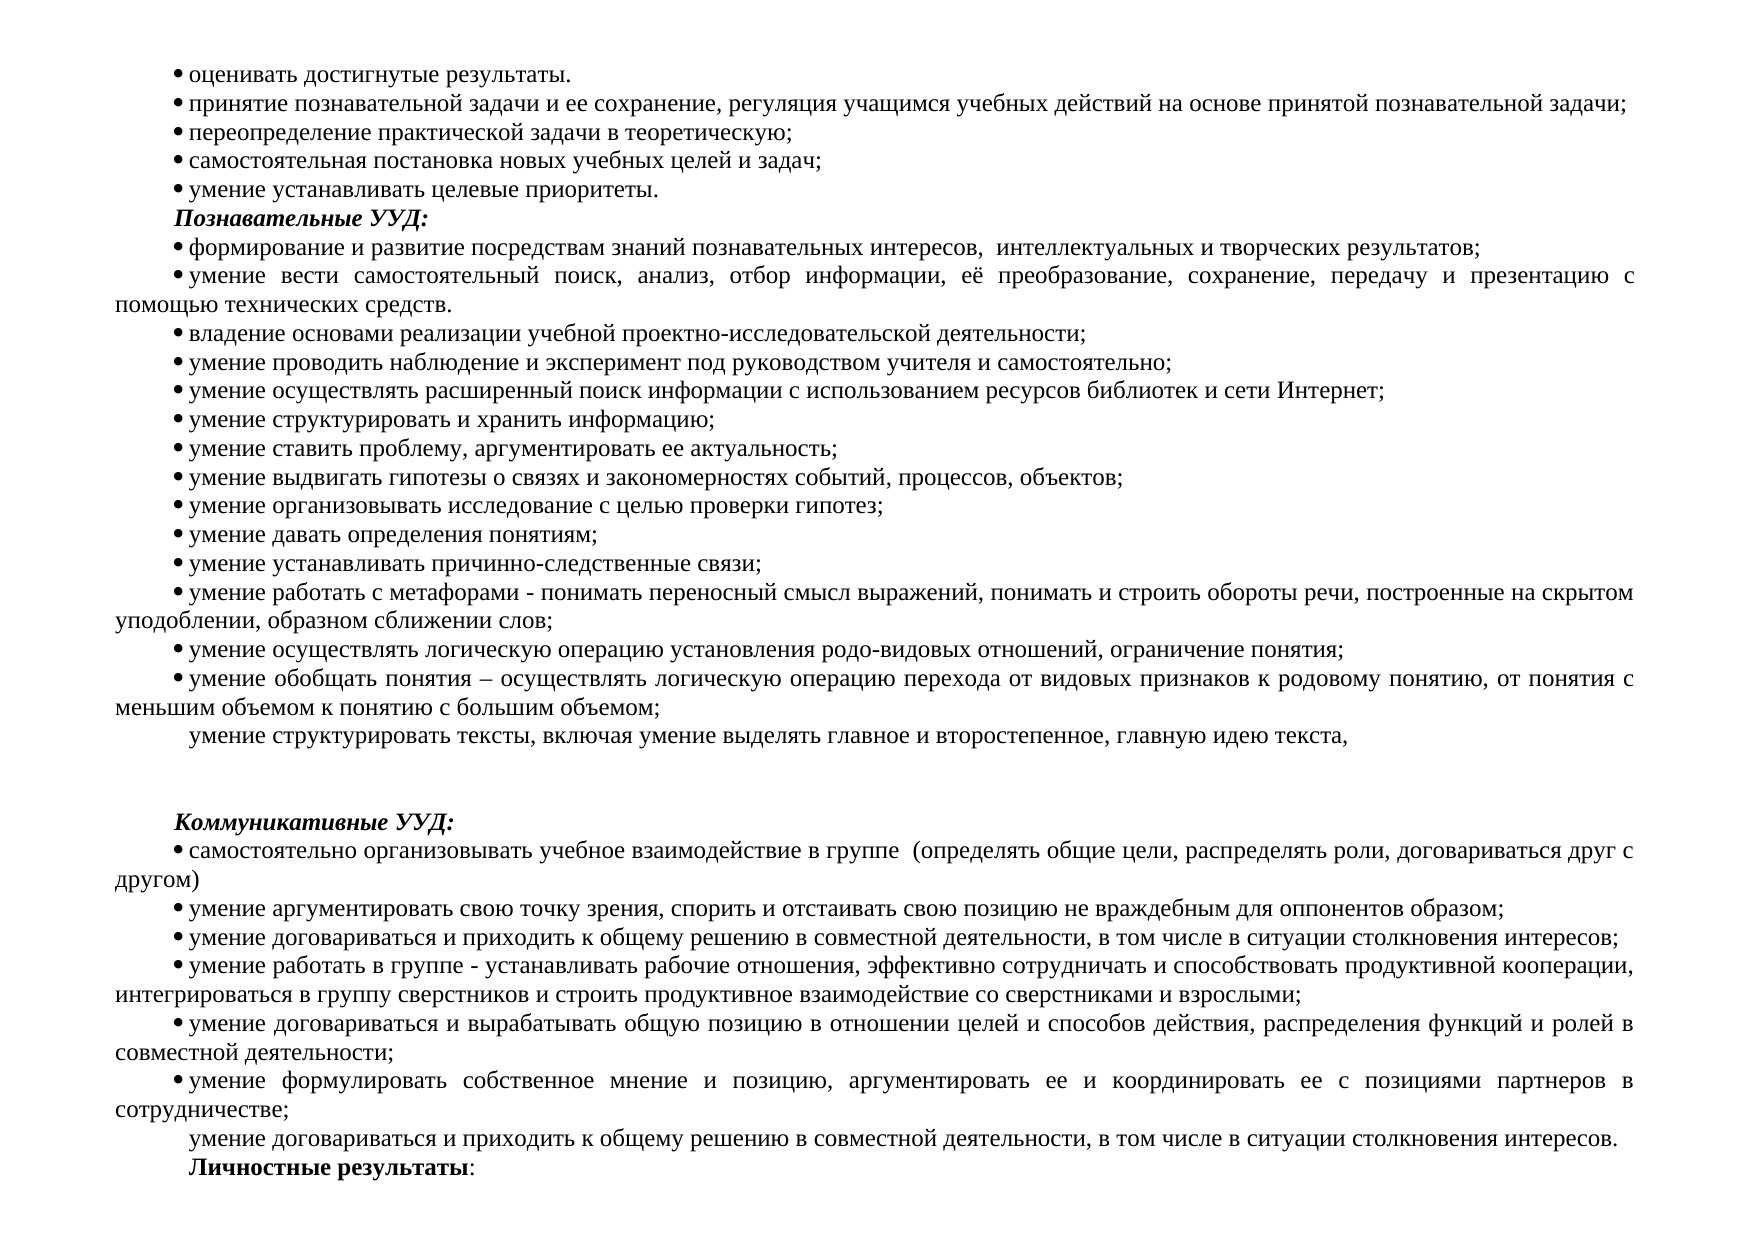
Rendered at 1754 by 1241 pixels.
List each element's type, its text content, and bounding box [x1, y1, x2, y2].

list умение устанавливать целевые приоритеты. [115, 174, 1636, 203]
list умение осуществлять логическую операцию установления родо-видовых отношений, ограничение понятия; [115, 634, 1636, 663]
list умение работать в группе - устанавливать рабочие отношения, эффективно сотрудничать и способствовать продуктивной кооперации, интегрироваться в группу сверстников и строить продуктивное взаимодействие со сверстниками и взрослыми; [115, 950, 1636, 1008]
list Личностные результаты: [115, 1152, 1636, 1180]
list умение устанавливать причинно-следственные связи; [115, 548, 1636, 577]
list оценивать достигнутые результаты. [115, 59, 1636, 88]
list умение вести самостоятельный поиск, анализ, отбор информации, её преобразование, сохранение, передачу и презентацию с помощью технических средств. [115, 260, 1636, 318]
list умение аргументировать свою точку зрения, спорить и отстаивать свою позицию не враждебным для оппонентов образом; [115, 893, 1636, 922]
text Познавательные УУД: [115, 203, 1636, 232]
list умение работать с метафорами - понимать переносный смысл выражений, понимать и строить обороты речи, построенные на скрытом уподоблении, образном сближении слов; [115, 577, 1636, 634]
list умение давать определения понятиям; [115, 519, 1636, 548]
list умение договариваться и приходить к общему решению в совместной деятельности, в том числе в ситуации столкновения интересов; [115, 922, 1636, 950]
list умение структурировать и хранить информацию; [115, 404, 1636, 433]
text Коммуникативные УУД: [115, 807, 1636, 835]
list владение основами реализации учебной проектно-исследовательской деятельности; [115, 318, 1636, 347]
list формирование и развитие посредствам знаний познавательных интересов, интеллектуальных и творческих результатов; [115, 232, 1636, 260]
list умение договариваться и вырабатывать общую позицию в отношении целей и способов действия, распределения функций и ролей в совместной деятельности; [115, 1008, 1636, 1065]
list умение ставить проблему, аргументировать ее актуальность; [115, 433, 1636, 462]
list умение организовывать исследование с целью проверки гипотез; [115, 490, 1636, 519]
list умение осуществлять расширенный поиск информации с использованием ресурсов библиотек и сети Интернет; [115, 375, 1636, 404]
list умение формулировать собственное мнение и позицию, аргументировать ее и координировать ее с позициями партнеров в сотрудничестве; [115, 1065, 1636, 1123]
list принятие познавательной задачи и ее сохранение, регуляция учащимся учебных действий на основе принятой познавательной задачи; [115, 88, 1636, 117]
list умение структурировать тексты, включая умение выделять главное и второстепенное, главную идею текста, [115, 720, 1636, 749]
list умение проводить наблюдение и эксперимент под руководством учителя и самостоятельно; [115, 347, 1636, 375]
list умение выдвигать гипотезы о связях и закономерностях событий, процессов, объектов; [115, 462, 1636, 490]
list умение обобщать понятия – осуществлять логическую операцию перехода от видовых признаков к родовому понятию, от понятия с меньшим объемом к понятию с большим объемом; [115, 663, 1636, 720]
list самостоятельно организовывать учебное взаимодействие в группе (определять общие цели, распределять роли, договариваться друг с другом) [115, 835, 1636, 893]
list самостоятельная постановка новых учебных целей и задач; [115, 145, 1636, 174]
list умение договариваться и приходить к общему решению в совместной деятельности, в том числе в ситуации столкновения интересов. [115, 1123, 1636, 1152]
list переопределение практической задачи в теоретическую; [115, 117, 1636, 145]
